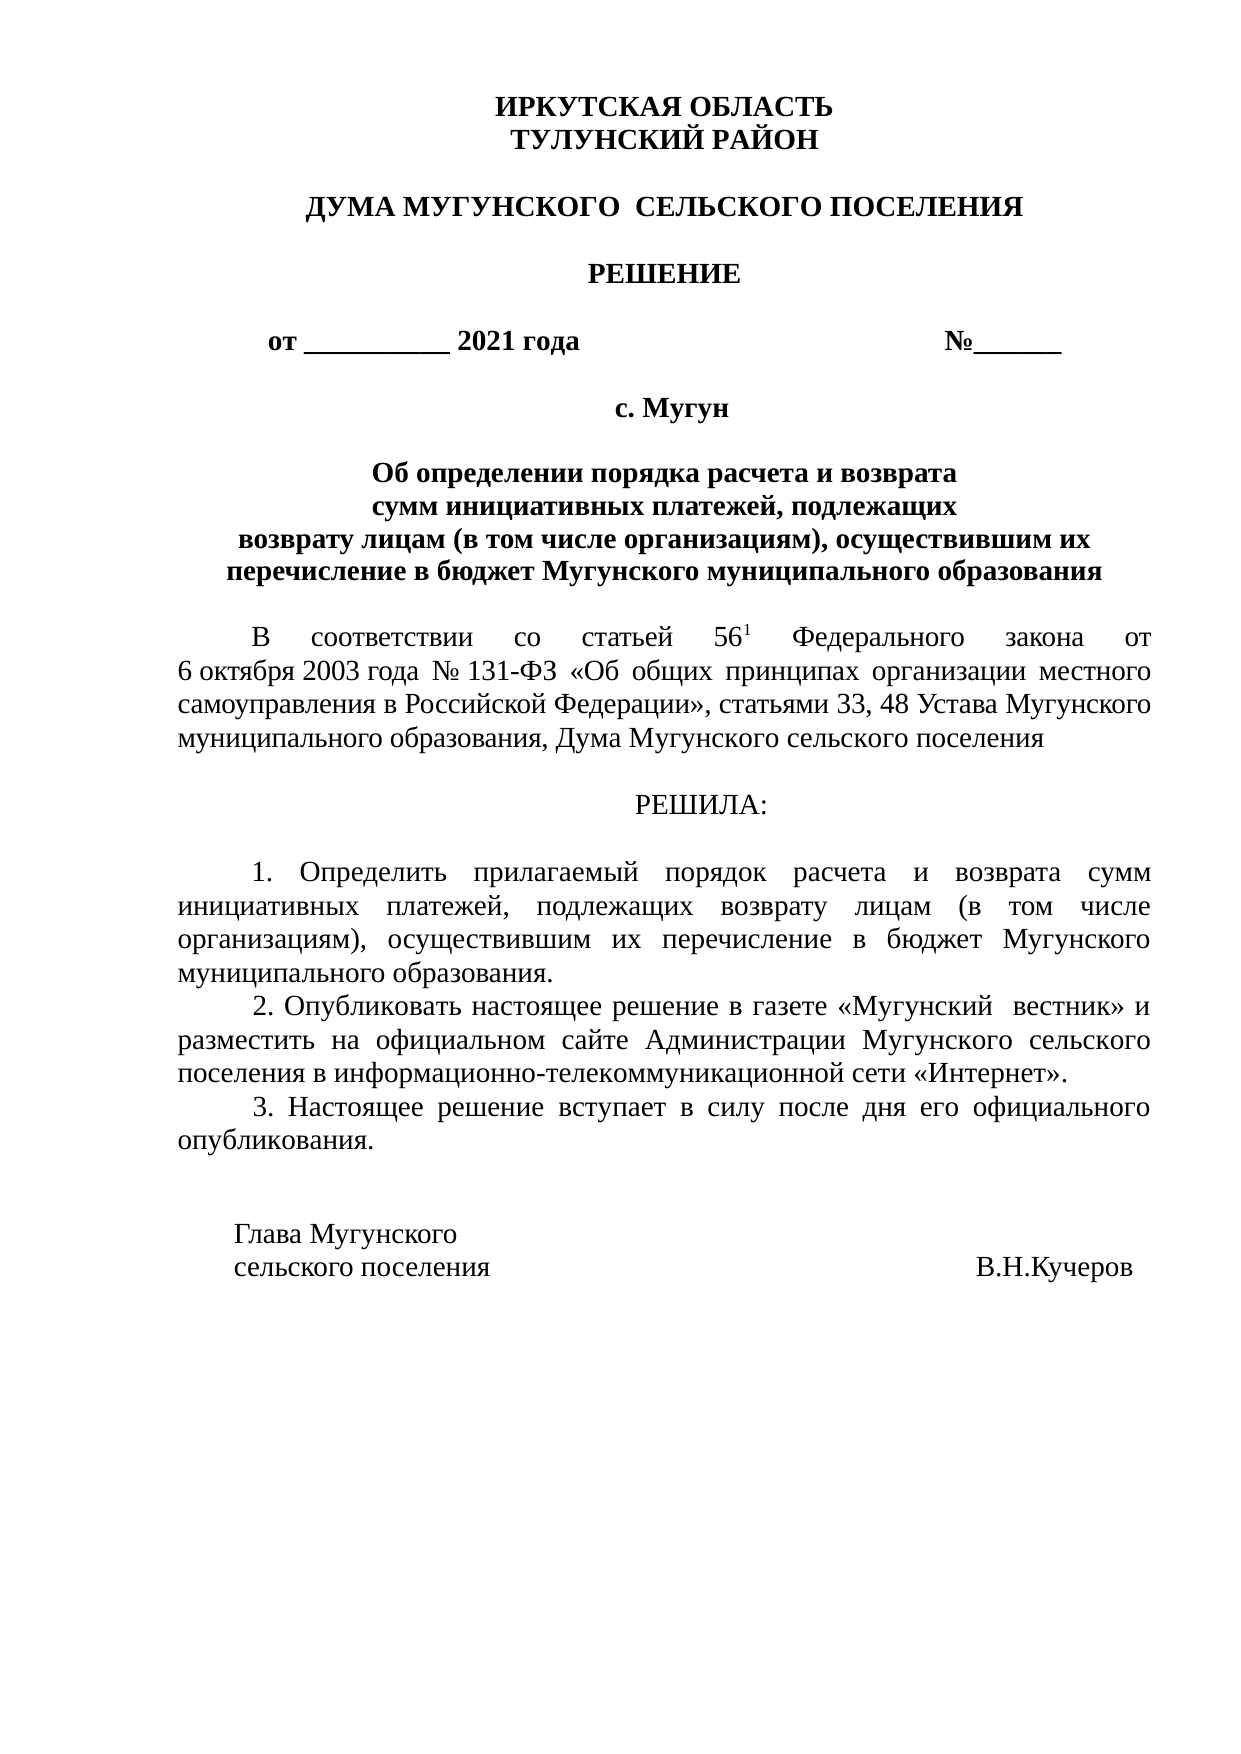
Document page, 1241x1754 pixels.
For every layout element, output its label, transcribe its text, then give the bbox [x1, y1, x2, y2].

text Глава Мугунского [177, 1216, 1152, 1249]
text от __________ 2021 года №______ [177, 323, 1152, 357]
text с. Мугун [177, 391, 1152, 424]
text РЕШИЛА: [177, 787, 1152, 821]
text ДУМА МУГУНСКОГО СЕЛЬСКОГО ПОСЕЛЕНИЯ [177, 189, 1152, 223]
text РЕШЕНИЕ [177, 256, 1152, 290]
text В соответствии со статьей 561 Федерального закона от 6 октября 2003 года № 131-ФЗ «Об общих принципах организации местного самоуправления в Российской Федерации», статьями 33, 48 Устава Мугунского муниципального образования, Дума Мугунского сельского поселения [177, 619, 1152, 753]
text сельского поселения В.Н.Кучеров [177, 1249, 1152, 1283]
text 3. Настоящее решение вступает в силу после дня его официального опубликования. [177, 1089, 1152, 1156]
text ИРКУТСКАЯ ОБЛАСТЬ [177, 89, 1152, 122]
text ТУЛУНСКИЙ РАЙОН [177, 122, 1152, 156]
text Об определении порядка расчета и возврата сумм инициативных платежей, подлежащих возврату лицам (в том числе организациям), осуществившим их перечисление в бюджет Мугунского муниципального образования [177, 457, 1152, 587]
text 1. Определить прилагаемый порядок расчета и возврата сумм инициативных платежей, подлежащих возврату лицам (в том числе организациям), осуществившим их перечисление в бюджет Мугунского муниципального образования. [177, 854, 1152, 988]
text 2. Опубликовать настоящее решение в газете «Мугунский вестник» и разместить на официальном сайте Администрации Мугунского сельского поселения в информационно-телекоммуникационной сети «Интернет». [177, 988, 1152, 1089]
